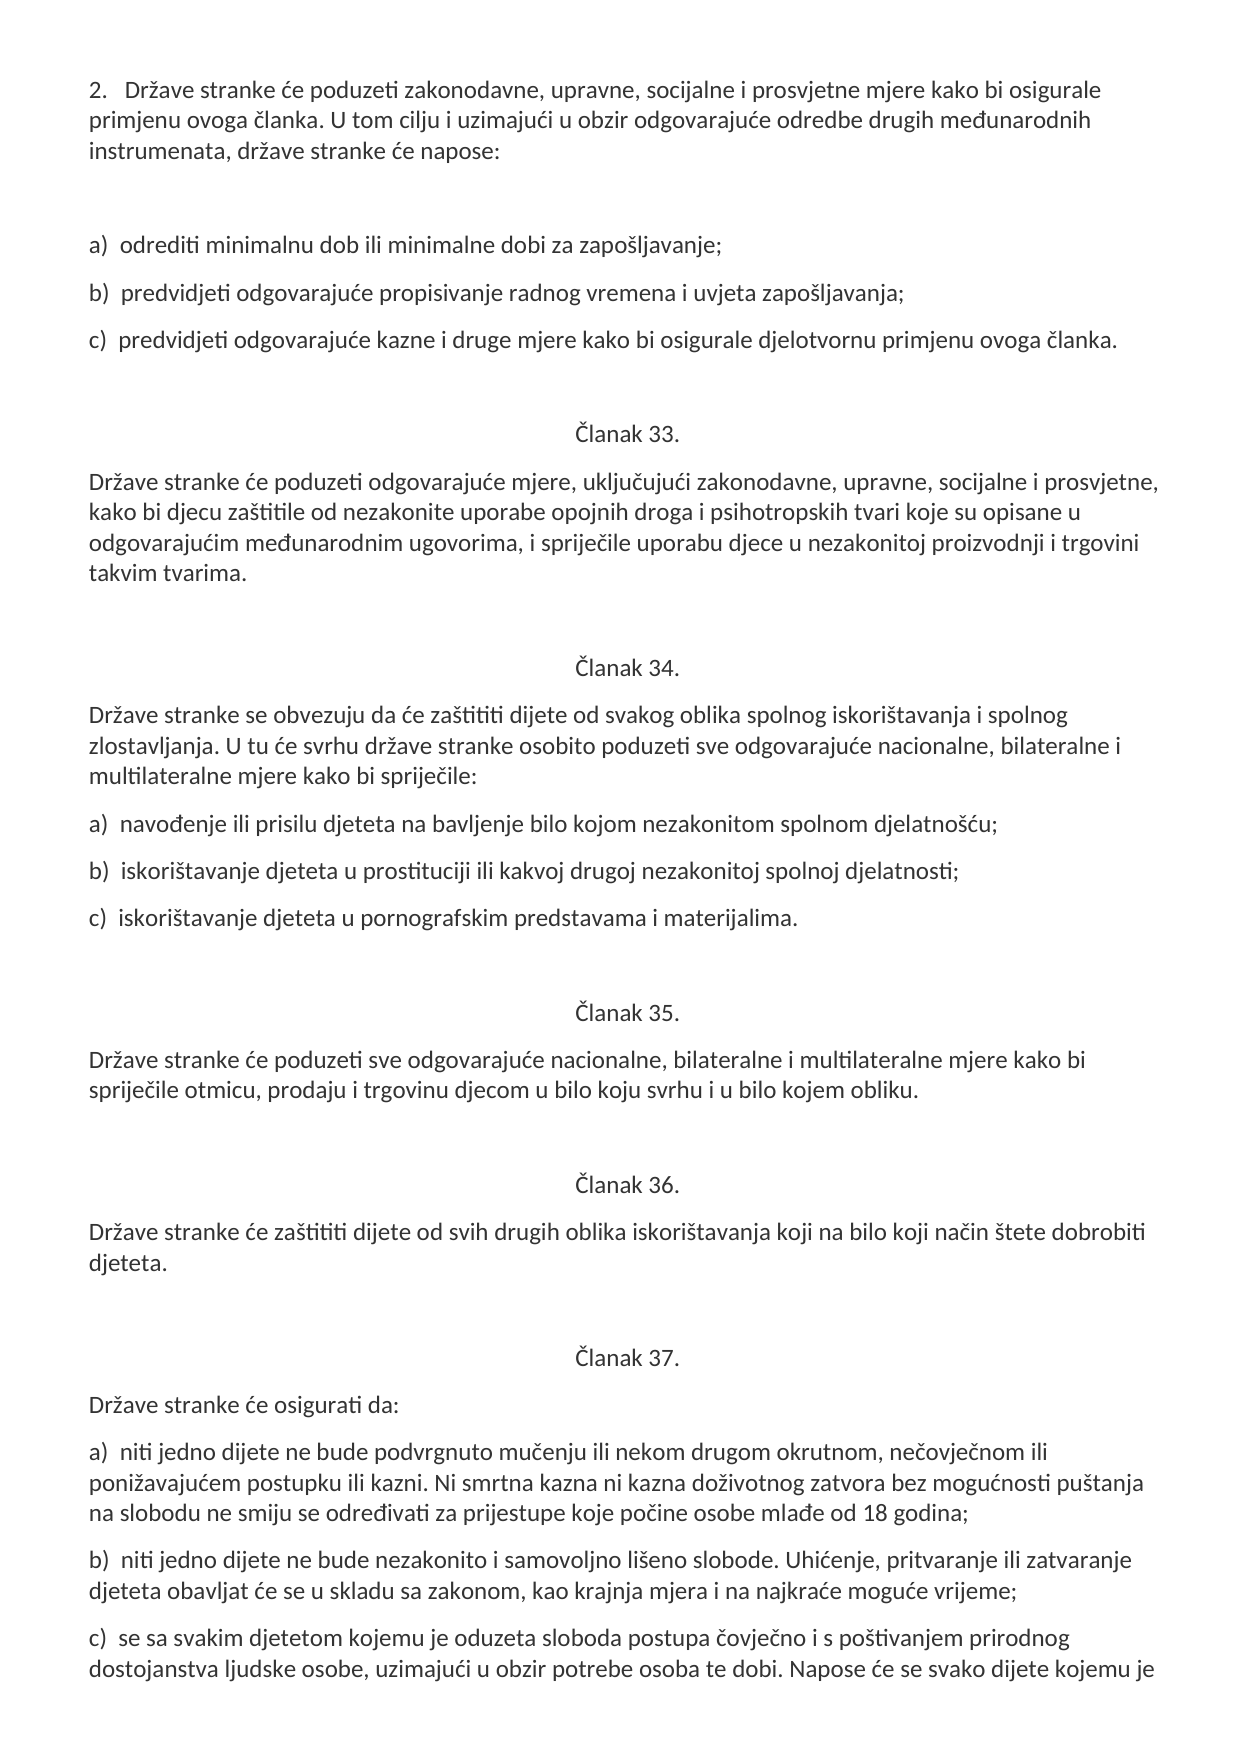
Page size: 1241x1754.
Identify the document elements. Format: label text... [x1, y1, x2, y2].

text Članak 34. [89, 652, 1167, 683]
text Članak 36. [89, 1169, 1167, 1200]
text Države stranke će zaštititi dijete od svih drugih oblika iskorištavanja koji na bilo koji način štete dobrobiti djeteta. [89, 1217, 1167, 1278]
text c) predvidjeti odgovarajuće kazne i druge mjere kako bi osigurale djelotvornu primjenu ovoga članka. [89, 324, 1167, 354]
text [89, 1622, 1167, 1683]
text b) niti jedno dijete ne bude nezakonito i samovoljno lišeno slobode. Uhićenje, pritvaranje ili zatvaranje djeteta obavljat će se u skladu sa zakonom, kao krajnja mjera i na najkraće moguće vrijeme; [89, 1544, 1167, 1606]
text Države stranke će poduzeti odgovarajuće mjere, uključujući zakonodavne, upravne, socijalne i prosvjetne, kako bi djecu zaštitile od nezakonite uporabe opojnih droga i psihotropskih tvari koje su opisane u odgovarajućim međunarodnim ugovorima, i spriječile uporabu djece u nezakonitoj proizvodnji i trgovini takvim tvarima. [89, 466, 1167, 588]
text Države stranke se obvezuju da će zaštititi dijete od svakog oblika spolnog iskorištavanja i spolnog zlostavljanja. U tu će svrhu države stranke osobito poduzeti sve odgovarajuće nacionalne, bilateralne i multilateralne mjere kako bi spriječile: [89, 699, 1167, 791]
text Članak 33. [89, 419, 1167, 449]
text a) niti jedno dijete ne bude podvrgnuto mučenju ili nekom drugom okrutnom, nečovječnom ili ponižavajućem postupku ili kazni. Ni smrtna kazna ni kazna doživotnog zatvora bez mogućnosti puštanja na slobodu ne smiju se određivati za prijestupe koje počine osobe mlađe od 18 godina; [89, 1436, 1167, 1528]
text Države stranke će osigurati da: [89, 1389, 1167, 1419]
text Države stranke će poduzeti sve odgovarajuće nacionalne, bilateralne i multilateralne mjere kako bi spriječile otmicu, prodaju i trgovinu djecom u bilo koju svrhu i u bilo kojem obliku. [89, 1044, 1167, 1105]
text a) navođenje ili prisilu djeteta na bavljenje bilo kojom nezakonitom spolnom djelatnošću; [89, 808, 1167, 838]
text 2. Države stranke će poduzeti zakonodavne, upravne, socijalne i prosvjetne mjere kako bi osigurale primjenu ovoga članka. U tom cilju i uzimajući u obzir odgovarajuće odredbe drugih međunarodnih instrumenata, države stranke će napose: [89, 74, 1167, 165]
text b) predvidjeti odgovarajuće propisivanje radnog vremena i uvjeta zapošljavanja; [89, 277, 1167, 307]
text b) iskorištavanje djeteta u prostituciji ili kakvoj drugoj nezakonitoj spolnoj djelatnosti; [89, 855, 1167, 886]
text Članak 35. [89, 997, 1167, 1027]
text Članak 37. [89, 1342, 1167, 1372]
text a) odrediti minimalnu dob ili minimalne dobi za zapošljavanje; [89, 229, 1167, 260]
text c) iskorištavanje djeteta u pornografskim predstavama i materijalima. [89, 902, 1167, 933]
